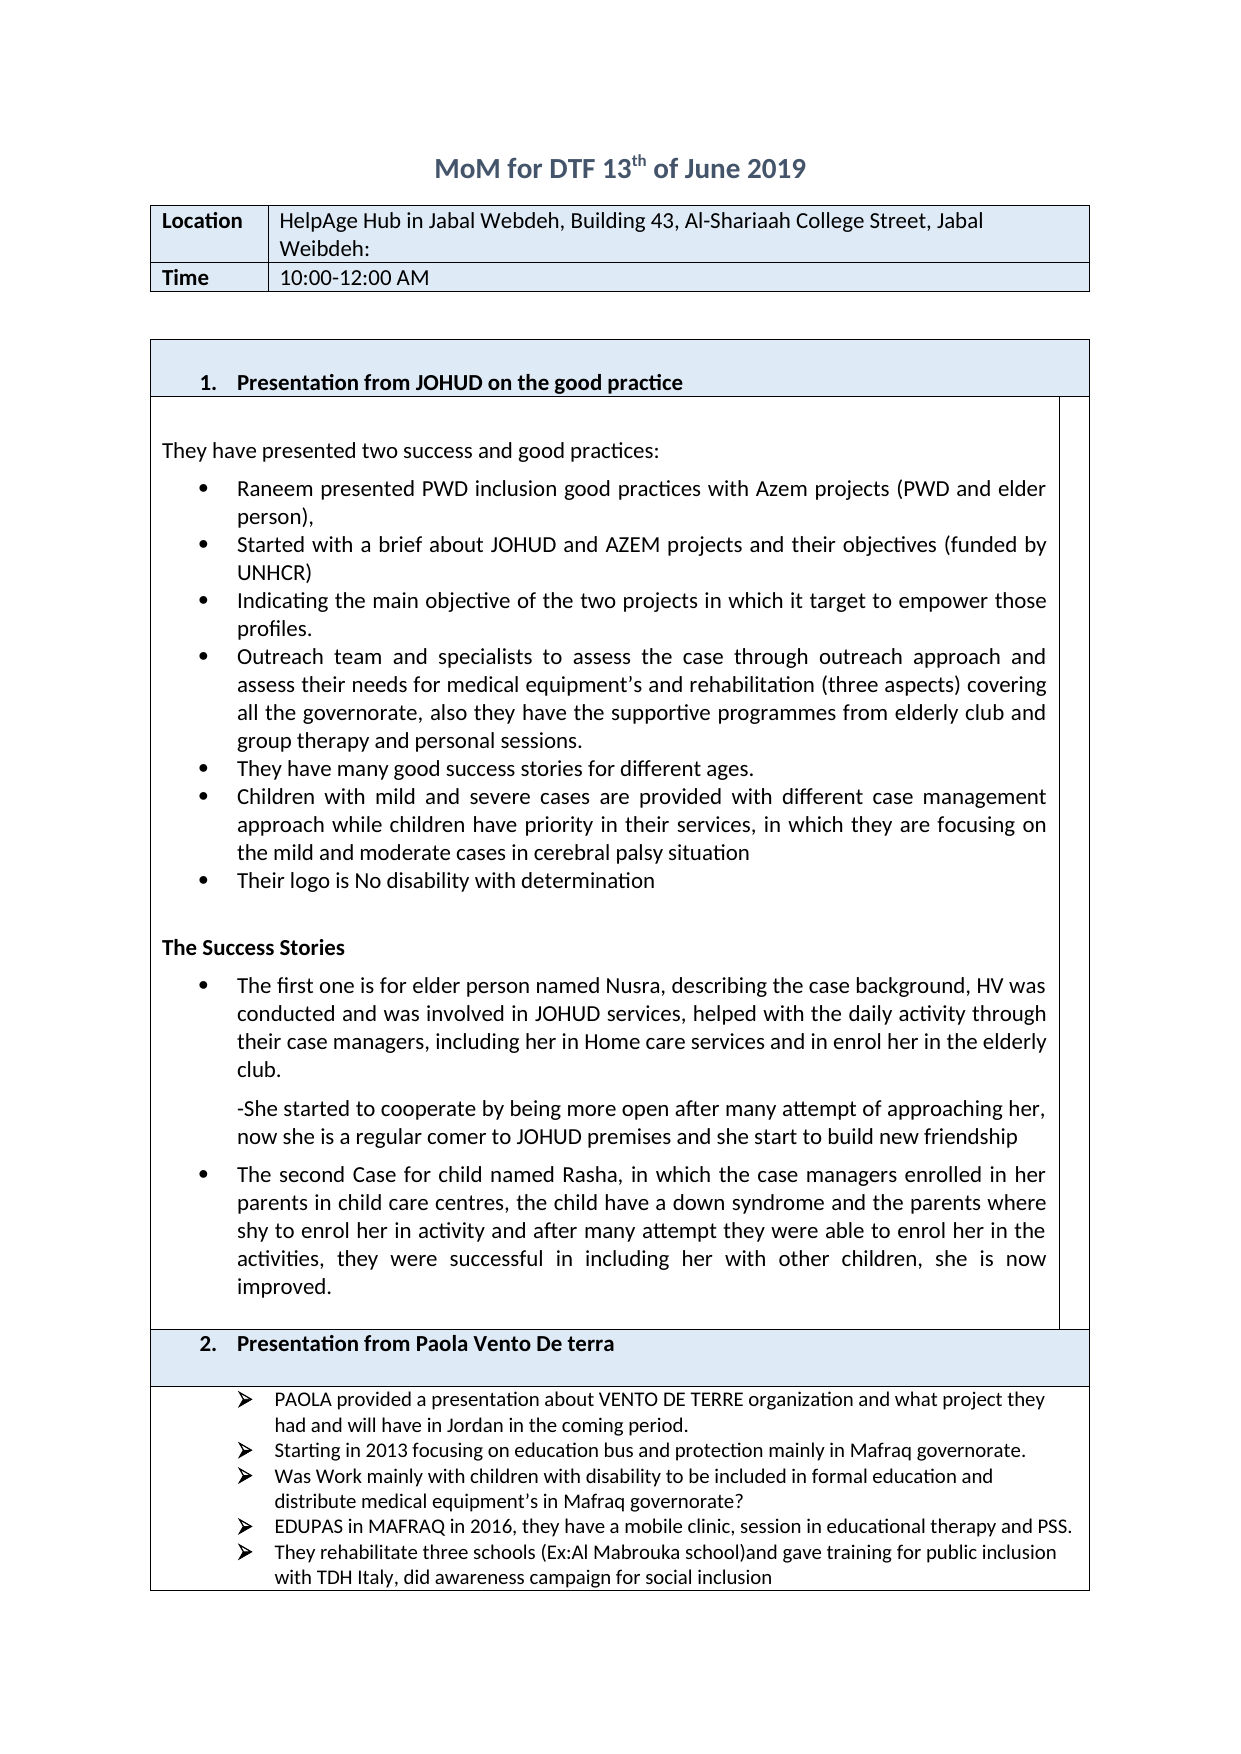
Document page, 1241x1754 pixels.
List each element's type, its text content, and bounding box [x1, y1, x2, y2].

table_header HelpAge Hub in Jabal Webdeh, Building 43, Al-Shariaah College Street, Jabal Weibdeh: [269, 206, 1089, 262]
text MoM for DTF 13th of June 2019 [150, 150, 1090, 186]
table_cell Presentation from Paola Vento De terra [151, 1330, 1089, 1386]
table_cell 10:00-12:00 AM [269, 263, 1089, 291]
table_cell [1060, 397, 1089, 1328]
table_cell They have presented two success and good practices: Raneem presented PWD inclusion good practices with Azem projects (PWD and elder person), Started with a brief about JOHUD and AZEM projects and their objectives (funded by UNHCR) Indicating the main objective of the two projects in which it target to empower those profiles. Outreach team and specialists to assess the case through outreach approach and assess their needs for medical equipment’s and rehabilitation (three aspects) covering all the governorate, also they have the supportive programmes from elderly club and group therapy and personal sessions. They have many good success stories for different ages. Children with mild and severe cases are provided with different case management approach while children have priority in their services, in which they are focusing on the mild and moderate cases in cerebral palsy situation Their logo is No disability with determination The Success Stories The first one is for elder person named Nusra, describing the case background, HV was conducted and was involved in JOHUD services, helped with the daily activity through their case managers, including her in Home care services and in enrol her in the elderly club. -She started to cooperate by being more open after many attempt of approaching her, now she is a regular comer to JOHUD premises and she start to build new friendship The second Case for child named Rasha, in which the case managers enrolled in her parents in child care centres, the child have a down syndrome and the parents where shy to enrol her in activity and after many attempt they were able to enrol her in the activities, they were successful in including her with other children, she is now improved. [151, 397, 1059, 1328]
table_cell Time [151, 263, 268, 291]
table_header Location [151, 206, 268, 262]
table_header Presentation from JOHUD on the good practice [151, 340, 1089, 396]
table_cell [151, 1387, 1089, 1590]
